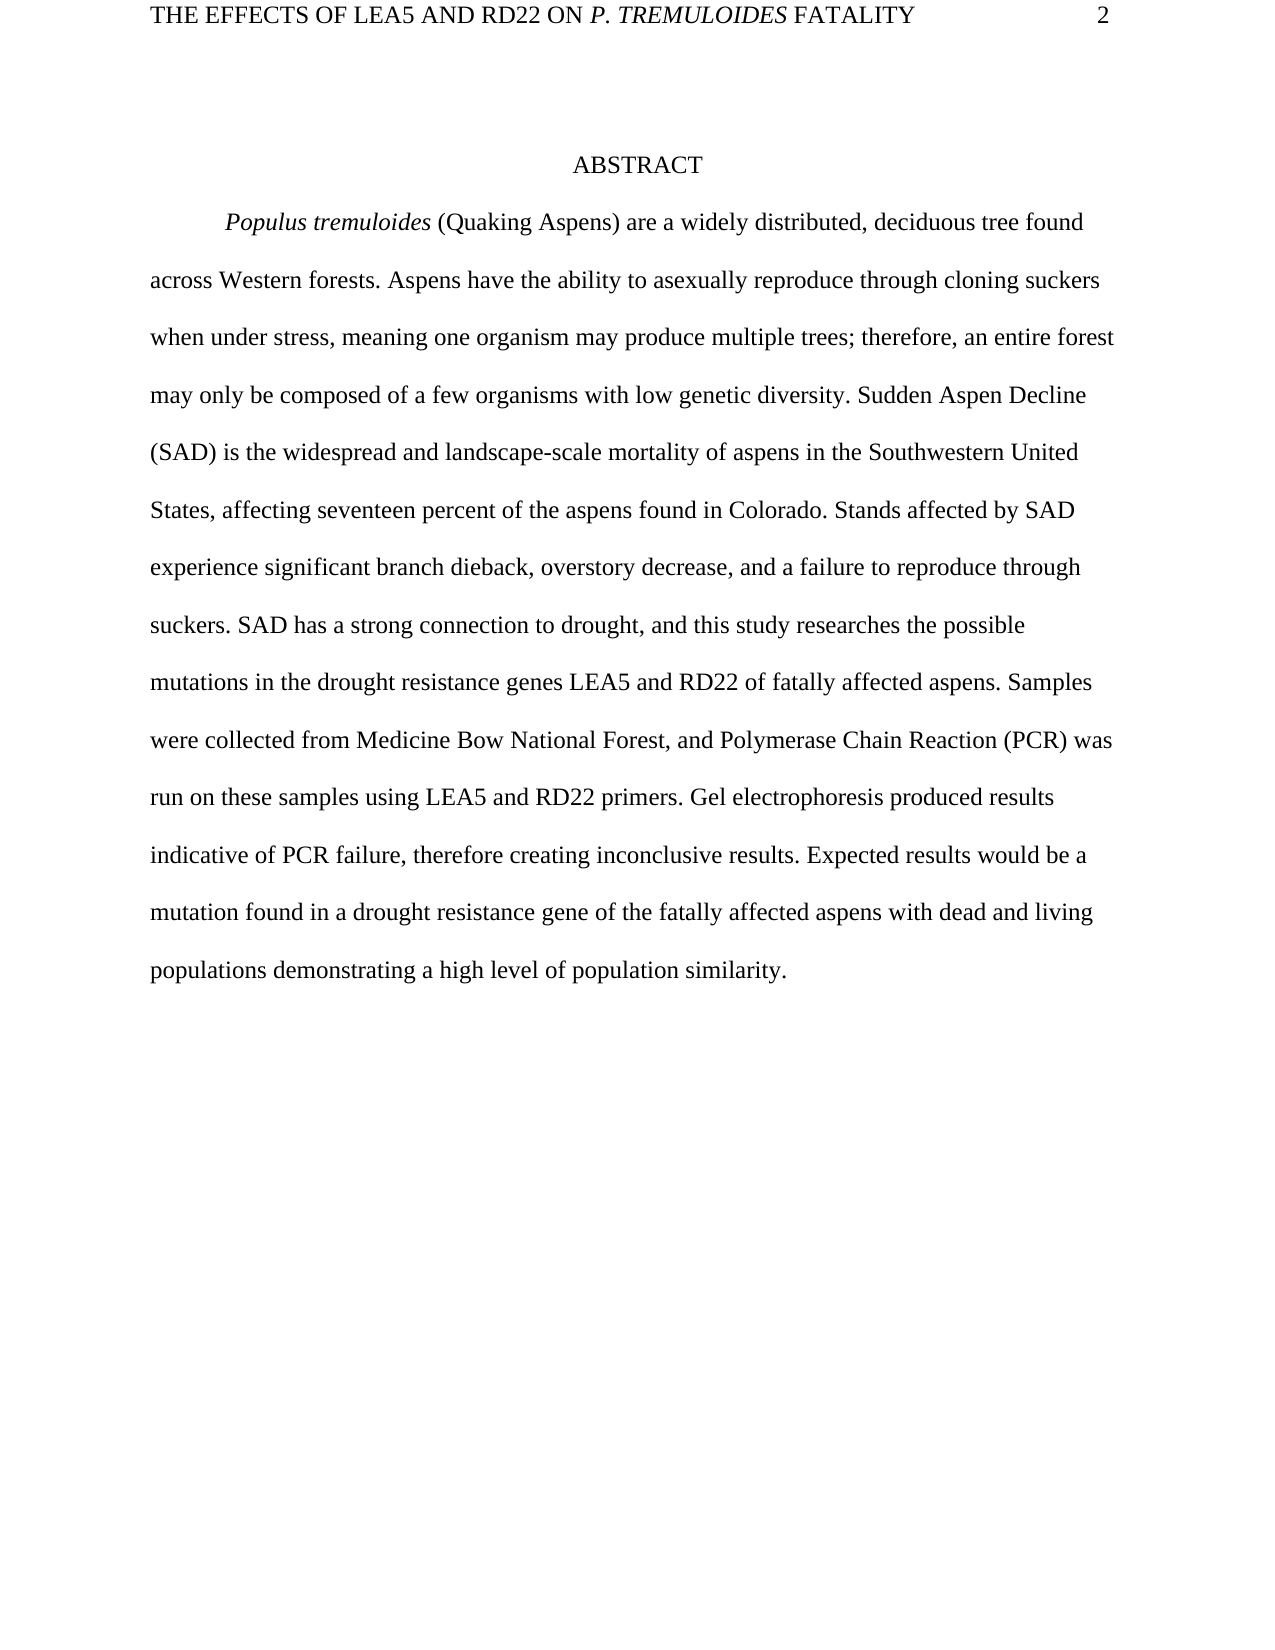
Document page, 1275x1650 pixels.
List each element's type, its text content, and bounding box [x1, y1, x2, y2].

text ABSTRACT [150, 150, 1125, 179]
text Populus tremuloides (Quaking Aspens) are a widely distributed, deciduous tree found across Western forests. Aspens have the ability to asexually reproduce through cloning suckers when under stress, meaning one organism may produce multiple trees; therefore, an entire forest may only be composed of a few organisms with low genetic diversity. Sudden Aspen Decline (SAD) is the widespread and landscape-scale mortality of aspens in the Southwestern United States, affecting seventeen percent of the aspens found in Colorado. Stands affected by SAD experience significant branch dieback, overstory decrease, and a failure to reproduce through suckers. SAD has a strong connection to drought, and this study researches the possible mutations in the drought resistance genes LEA5 and RD22 of fatally affected aspens. Samples were collected from Medicine Bow National Forest, and Polymerase Chain Reaction (PCR) was run on these samples using LEA5 and RD22 primers. Gel electrophoresis produced results indicative of PCR failure, therefore creating inconclusive results. Expected results would be a mutation found in a drought resistance gene of the fatally affected aspens with dead and living populations demonstrating a high level of population similarity. [150, 207, 1125, 984]
